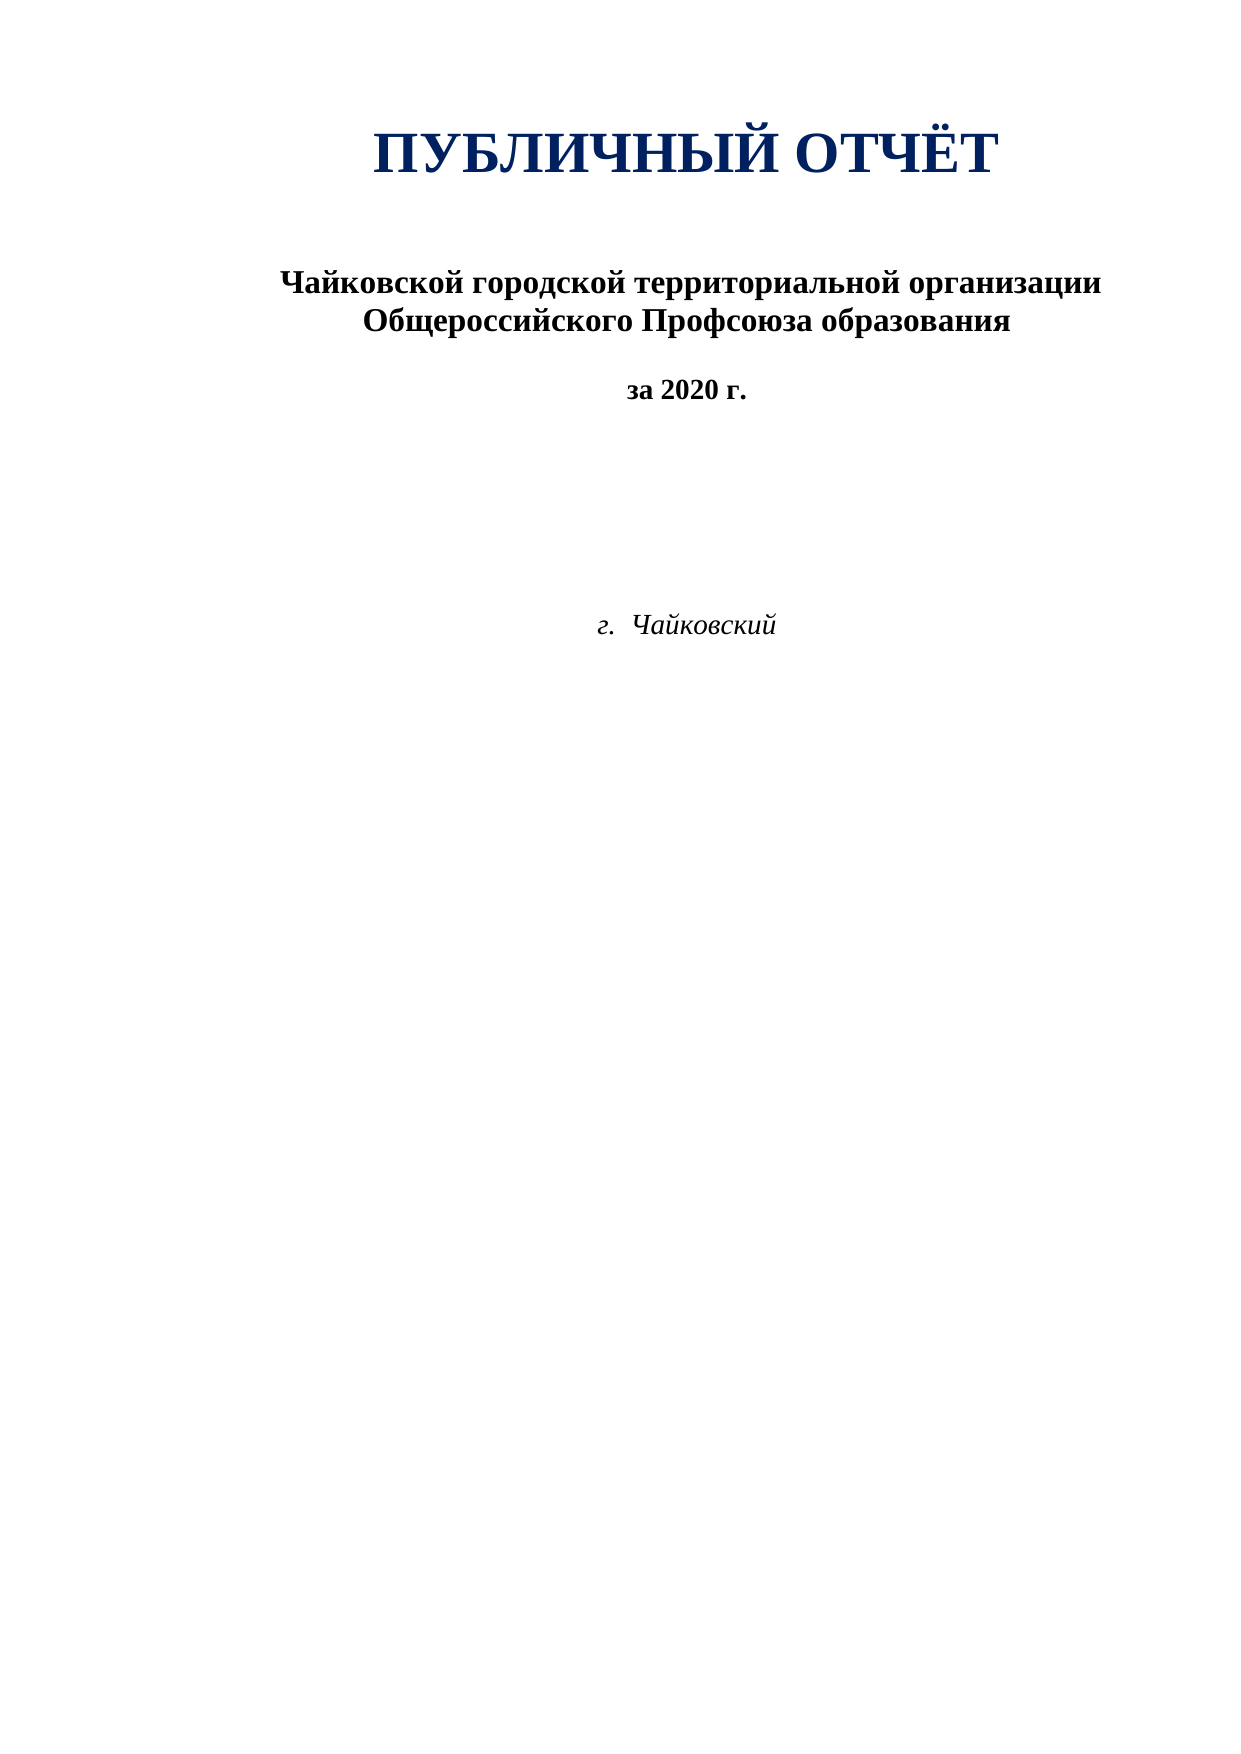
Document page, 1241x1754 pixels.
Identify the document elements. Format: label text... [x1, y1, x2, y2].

text Общероссийского Профсоюза образования [177, 300, 1152, 338]
text ПУБЛИЧНЫЙ ОТЧЁТ [177, 118, 1152, 185]
text за 2020 г. [177, 372, 1152, 406]
text Чайковской городской территориальной организации [177, 262, 1152, 300]
text г. Чайковский [177, 607, 1152, 640]
